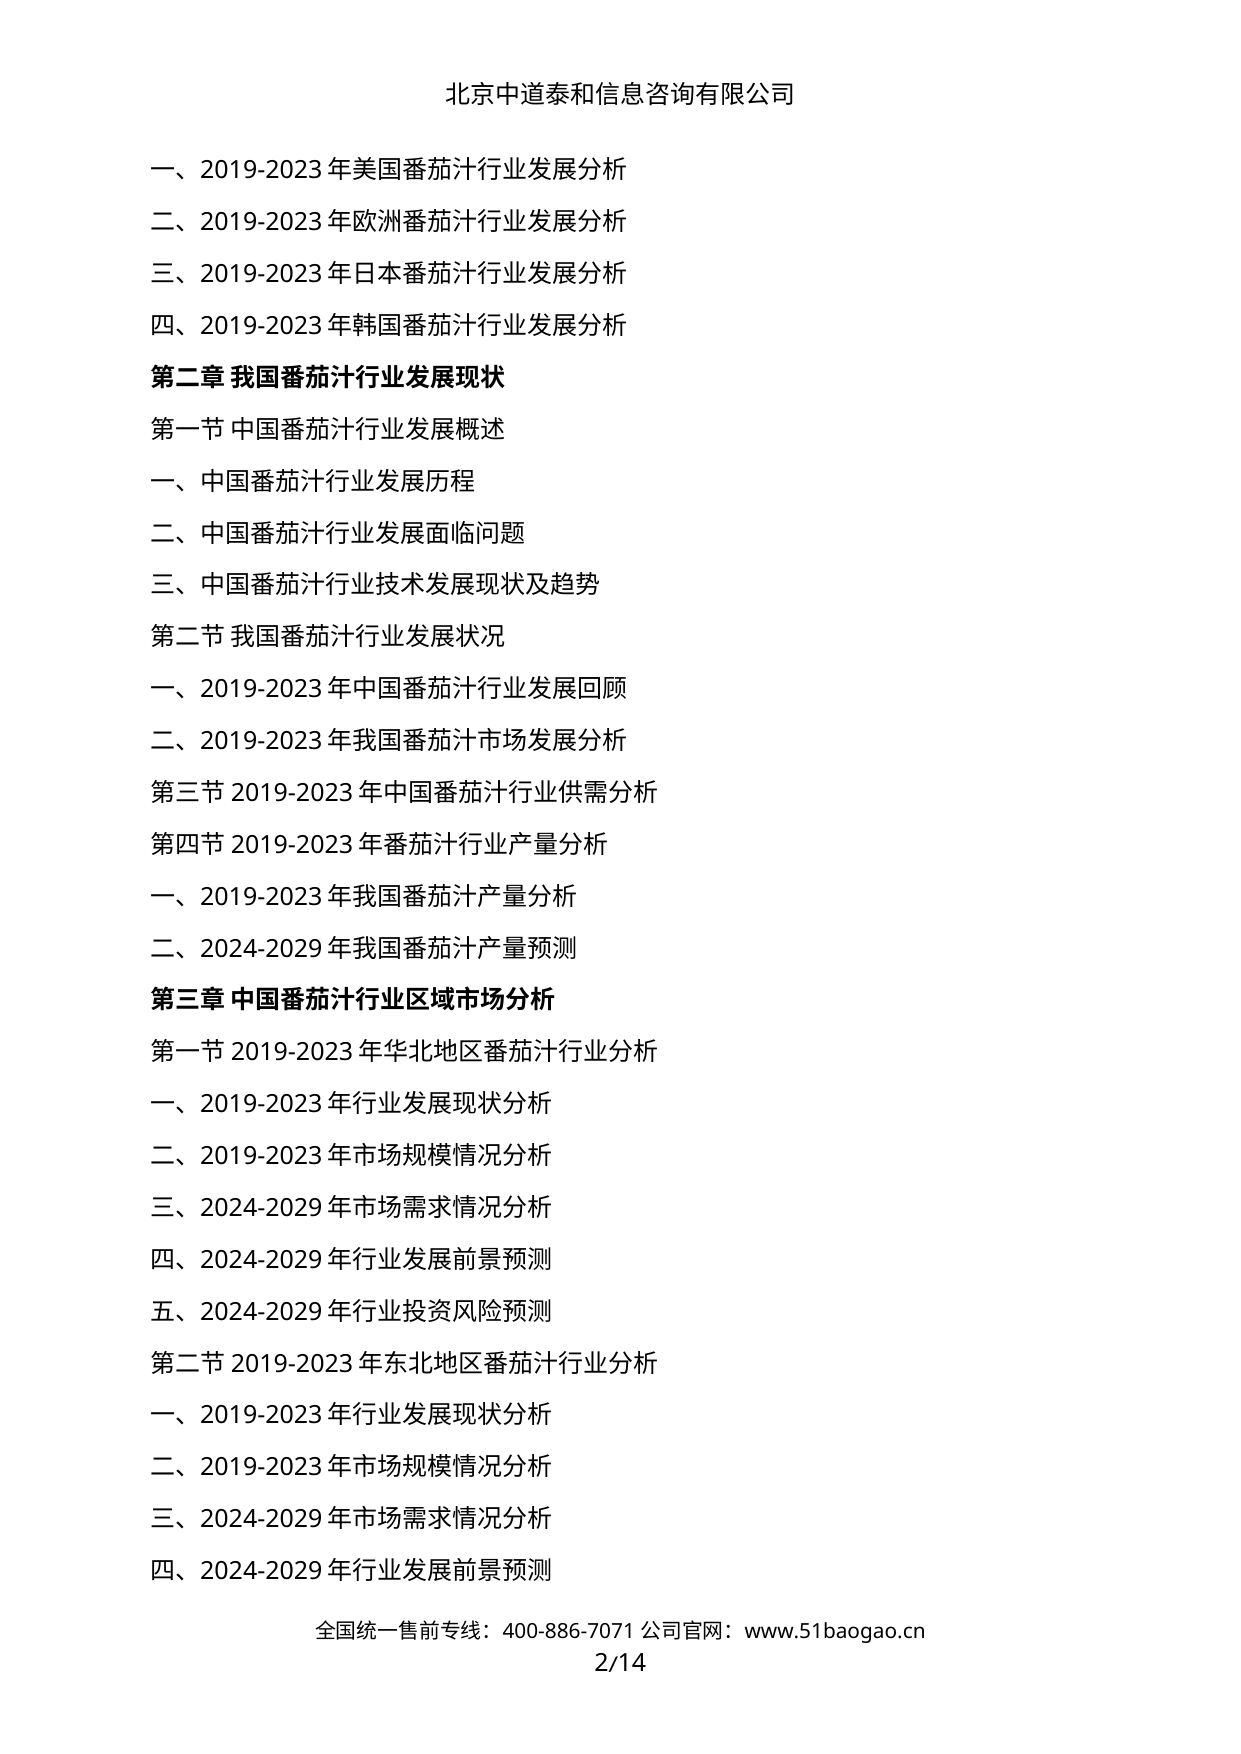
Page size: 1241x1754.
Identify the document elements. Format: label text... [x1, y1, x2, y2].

text 第三章 中国番茄汁行业区域市场分析 [150, 980, 1090, 1016]
text 第三节 2019-2023年中国番茄汁行业供需分析 [150, 772, 1090, 809]
text 三、2024-2029年市场需求情况分析 [150, 1187, 1090, 1224]
text 三、2024-2029年市场需求情况分析 [150, 1499, 1090, 1535]
text 第二节 我国番茄汁行业发展状况 [150, 617, 1090, 653]
text 第二章 我国番茄汁行业发展现状 [150, 357, 1090, 394]
text 二、2019-2023年市场规模情况分析 [150, 1136, 1090, 1172]
text 二、中国番茄汁行业发展面临问题 [150, 513, 1090, 549]
text 一、2019-2023年行业发展现状分析 [150, 1084, 1090, 1120]
text 四、2019-2023年韩国番茄汁行业发展分析 [150, 306, 1090, 342]
text 一、2019-2023年中国番茄汁行业发展回顾 [150, 669, 1090, 705]
text 四、2024-2029年行业发展前景预测 [150, 1551, 1090, 1587]
text 第一节 中国番茄汁行业发展概述 [150, 409, 1090, 446]
text 五、2024-2029年行业投资风险预测 [150, 1291, 1090, 1327]
text 二、2019-2023年欧洲番茄汁行业发展分析 [150, 202, 1090, 238]
text 第四节 2019-2023年番茄汁行业产量分析 [150, 824, 1090, 861]
text 一、2019-2023年行业发展现状分析 [150, 1395, 1090, 1431]
text 二、2019-2023年市场规模情况分析 [150, 1447, 1090, 1483]
text 二、2019-2023年我国番茄汁市场发展分析 [150, 721, 1090, 757]
text 第二节 2019-2023年东北地区番茄汁行业分析 [150, 1343, 1090, 1379]
text 一、2019-2023年我国番茄汁产量分析 [150, 876, 1090, 912]
text 三、中国番茄汁行业技术发展现状及趋势 [150, 565, 1090, 601]
text 三、2019-2023年日本番茄汁行业发展分析 [150, 254, 1090, 290]
text 一、2019-2023年美国番茄汁行业发展分析 [150, 150, 1090, 186]
text 二、2024-2029年我国番茄汁产量预测 [150, 928, 1090, 964]
text 四、2024-2029年行业发展前景预测 [150, 1239, 1090, 1276]
text 一、中国番茄汁行业发展历程 [150, 461, 1090, 497]
text 第一节 2019-2023年华北地区番茄汁行业分析 [150, 1032, 1090, 1068]
